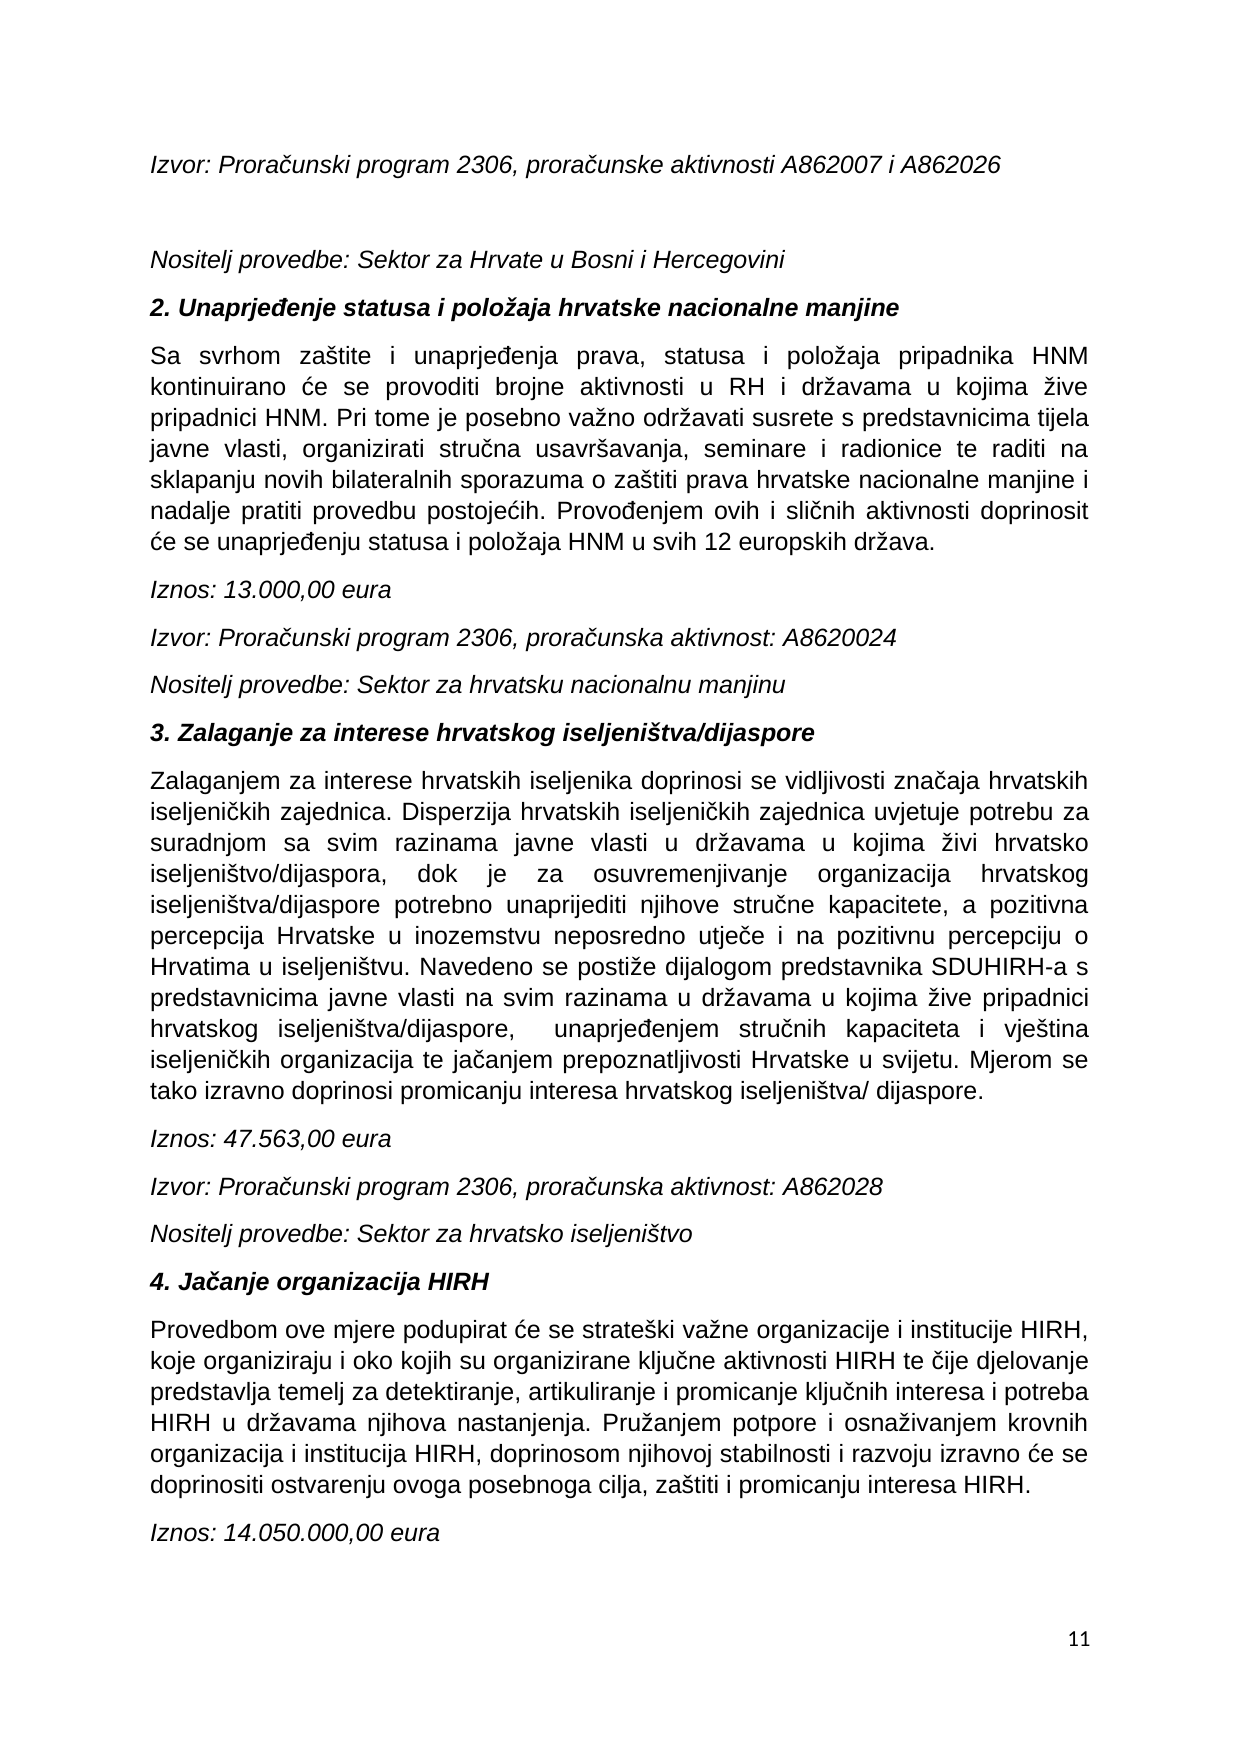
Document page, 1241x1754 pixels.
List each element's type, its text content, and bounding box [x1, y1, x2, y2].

text Izvor: Proračunski program 2306, proračunske aktivnosti A862007 i A862026 [150, 150, 1090, 179]
text Iznos: 13.000,00 eura [150, 575, 1090, 603]
text Iznos: 14.050.000,00 eura [150, 1517, 1090, 1546]
text 3. Zalaganje za interese hrvatskog iseljeništva/dijaspore [150, 718, 1090, 747]
text Nositelj provedbe: Sektor za hrvatsko iseljeništvo [150, 1219, 1090, 1248]
text Iznos: 47.563,00 eura [150, 1124, 1090, 1152]
text 4. Jačanje organizacija HIRH [150, 1267, 1090, 1296]
text 2. Unaprjeđenje statusa i položaja hrvatske nacionalne manjine [150, 293, 1090, 322]
text Sa svrhom zaštite i unaprjeđenja prava, statusa i položaja pripadnika HNM kontinuirano će se provoditi brojne aktivnosti u RH i državama u kojima žive pripadnici HNM. Pri tome je posebno važno održavati susrete s predstavnicima tijela javne vlasti, organizirati stručna usavršavanja, seminare i radionice te raditi na sklapanju novih bilateralnih sporazuma o zaštiti prava hrvatske nacionalne manjine i nadalje pratiti provedbu postojećih. Provođenjem ovih i sličnih aktivnosti doprinosit će se unaprjeđenju statusa i položaja HNM u svih 12 europskih država. [150, 341, 1090, 556]
text Provedbom ove mjere podupirat će se strateški važne organizacije i institucije HIRH, koje organiziraju i oko kojih su organizirane ključne aktivnosti HIRH te čije djelovanje predstavlja temelj za detektiranje, artikuliranje i promicanje ključnih interesa i potreba HIRH u državama njihova nastanjenja. Pružanjem potpore i osnaživanjem krovnih organizacija i institucija HIRH, doprinosom njihovoj stabilnosti i razvoju izravno će se doprinositi ostvarenju ovoga posebnoga cilja, zaštiti i promicanju interesa HIRH. [150, 1314, 1090, 1498]
text Izvor: Proračunski program 2306, proračunska aktivnost: A862028 [150, 1171, 1090, 1200]
text Izvor: Proračunski program 2306, proračunska aktivnost: A8620024 [150, 622, 1090, 651]
text Zalaganjem za interese hrvatskih iseljenika doprinosi se vidljivosti značaja hrvatskih iseljeničkih zajednica. Disperzija hrvatskih iseljeničkih zajednica uvjetuje potrebu za suradnjom sa svim razinama javne vlasti u državama u kojima živi hrvatsko iseljeništvo/dijaspora, dok je za osuvremenjivanje organizacija hrvatskog iseljeništva/dijaspore potrebno unaprijediti njihove stručne kapacitete, a pozitivna percepcija Hrvatske u inozemstvu neposredno utječe i na pozitivnu percepciju o Hrvatima u iseljeništvu. Navedeno se postiže dijalogom predstavnika SDUHIRH-a s predstavnicima javne vlasti na svim razinama u državama u kojima žive pripadnici hrvatskog iseljeništva/dijaspore, unaprjeđenjem stručnih kapaciteta i vještina iseljeničkih organizacija te jačanjem prepoznatljivosti Hrvatske u svijetu. Mjerom se tako izravno doprinosi promicanju interesa hrvatskog iseljeništva/ dijaspore. [150, 766, 1090, 1105]
text Nositelj provedbe: Sektor za hrvatsku nacionalnu manjinu [150, 670, 1090, 699]
text Nositelj provedbe: Sektor za Hrvate u Bosni i Hercegovini [150, 245, 1090, 274]
